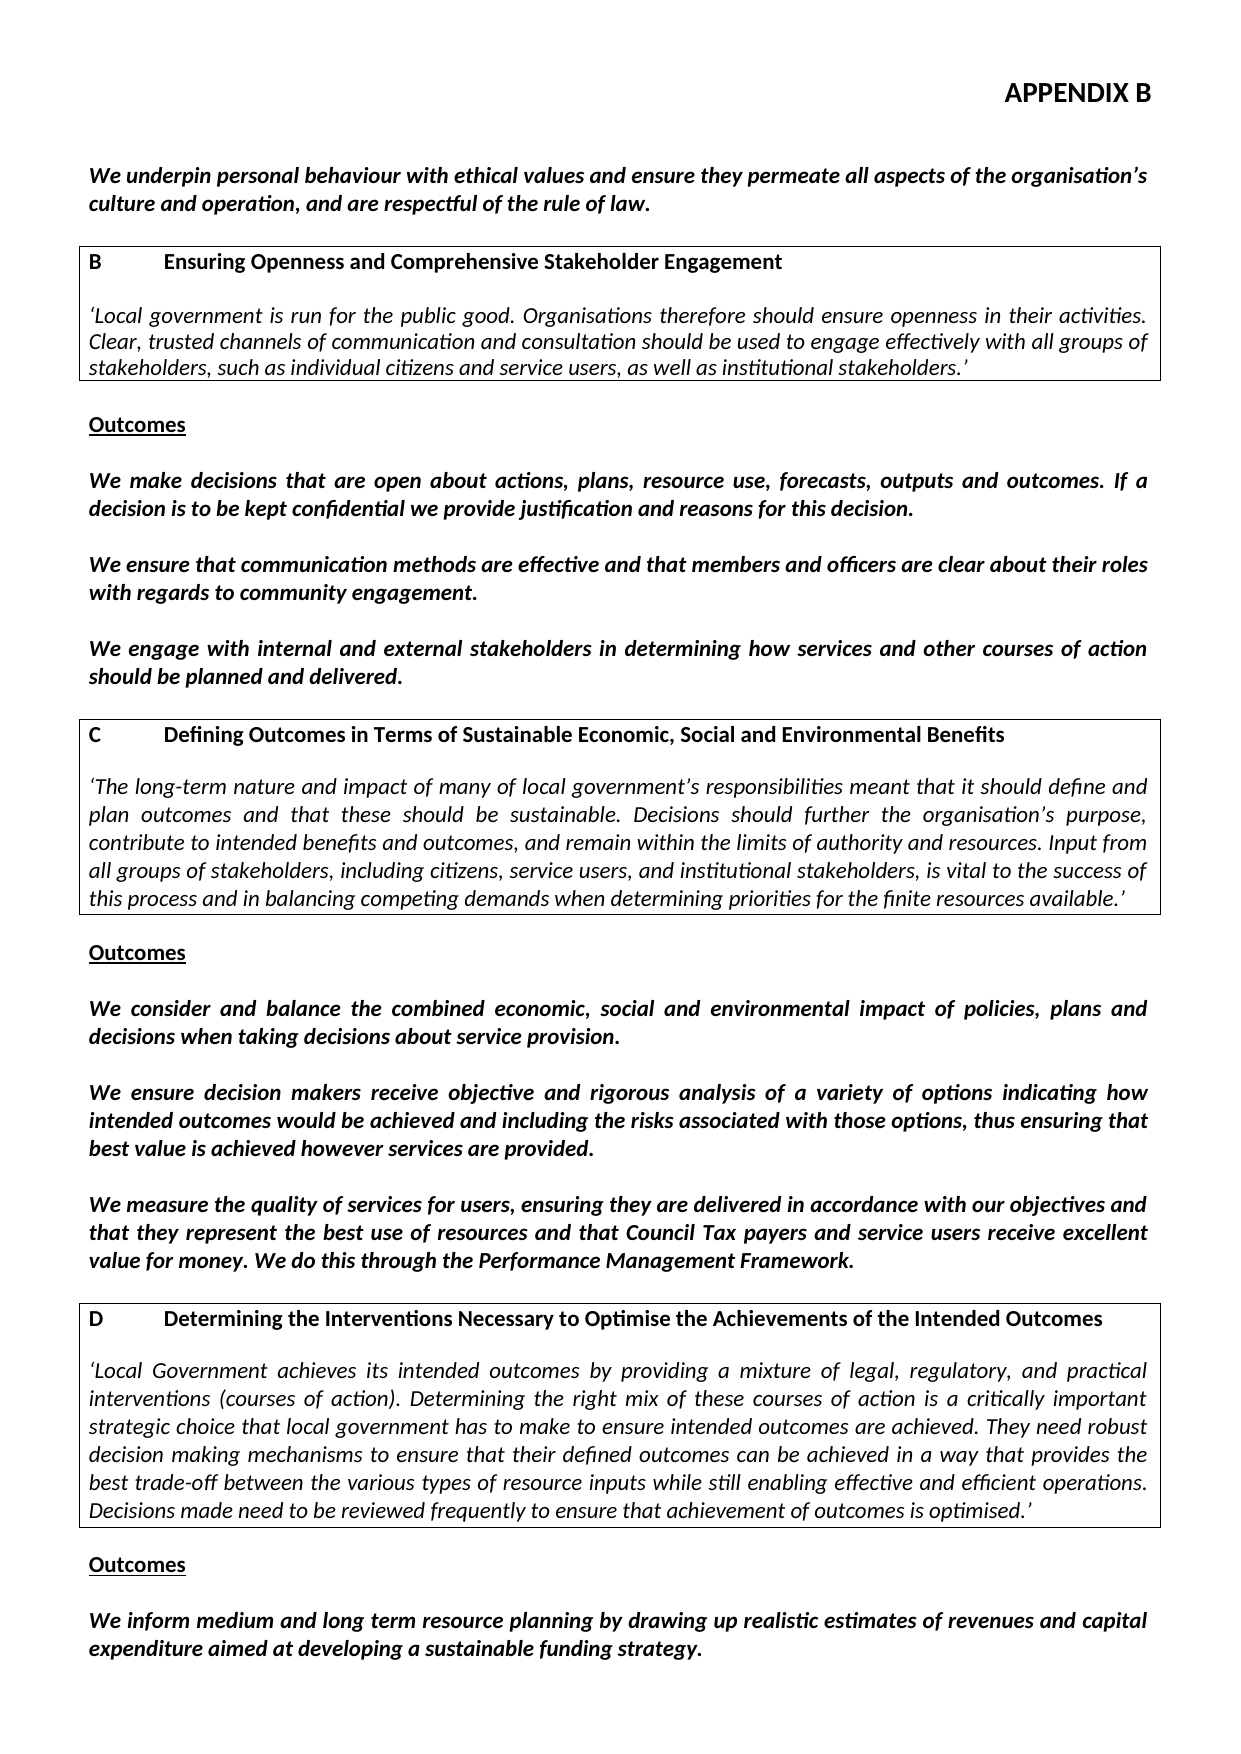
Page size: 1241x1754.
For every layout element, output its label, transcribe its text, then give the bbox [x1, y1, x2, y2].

text ‘Local government is run for the public good. Organisations therefore should ensure openness in their activities. Clear, trusted channels of communication and consultation should be used to engage effectively with all groups of stakeholders, such as individual citizens and service users, as well as institutional stakeholders.’ [80, 300, 1160, 380]
text We underpin personal behaviour with ethical values and ensure they permeate all aspects of the organisation’s culture and operation, and are respectful of the rule of law. [89, 162, 1152, 218]
text We consider and balance the combined economic, social and environmental impact of policies, plans and decisions when taking decisions about service provision. [89, 994, 1152, 1050]
text Outcomes [89, 1551, 1152, 1578]
text B Ensuring Openness and Comprehensive Stakeholder Engagement [80, 247, 1160, 274]
text Outcomes [89, 938, 1152, 966]
text We inform medium and long term resource planning by drawing up realistic estimates of revenues and capital expenditure aimed at developing a sustainable funding strategy. [89, 1607, 1152, 1663]
text We ensure decision makers receive objective and rigorous analysis of a variety of options indicating how intended outcomes would be achieved and including the risks associated with those options, thus ensuring that best value is achieved however services are provided. [89, 1078, 1152, 1162]
text C Defining Outcomes in Terms of Sustainable Economic, Social and Environmental Benefits [80, 720, 1160, 747]
text We measure the quality of services for users, ensuring they are delivered in accordance with our objectives and that they represent the best use of resources and that Council Tax payers and service users receive excellent value for money. We do this through the Performance Management Framework. [89, 1190, 1152, 1274]
text Outcomes [89, 410, 1152, 438]
text We make decisions that are open about actions, plans, resource use, forecasts, outputs and outcomes. If a decision is to be kept confidential we provide justification and reasons for this decision. [89, 466, 1152, 522]
text ‘Local Government achieves its intended outcomes by providing a mixture of legal, regulatory, and practical interventions (courses of action). Determining the right mix of these courses of action is a critically important strategic choice that local government has to make to ensure intended outcomes are achieved. They need robust decision making mechanisms to ensure that their defined outcomes can be achieved in a way that provides the best trade-off between the various types of resource inputs while still enabling effective and efficient operations. Decisions made need to be reviewed frequently to ensure that achievement of outcomes is optimised.’ [80, 1353, 1160, 1527]
text We ensure that communication methods are effective and that members and officers are clear about their roles with regards to community engagement. [89, 550, 1152, 606]
text D Determining the Interventions Necessary to Optimise the Achievements of the Intended Outcomes [80, 1304, 1160, 1331]
text ‘The long-term nature and impact of many of local government’s responsibilities meant that it should define and plan outcomes and that these should be sustainable. Decisions should further the organisation’s purpose, contribute to intended benefits and outcomes, and remain within the limits of authority and resources. Input from all groups of stakeholders, including citizens, service users, and institutional stakeholders, is vital to the success of this process and in balancing competing demands when determining priorities for the finite resources available.’ [80, 769, 1160, 914]
text We engage with internal and external stakeholders in determining how services and other courses of action should be planned and delivered. [89, 634, 1152, 690]
